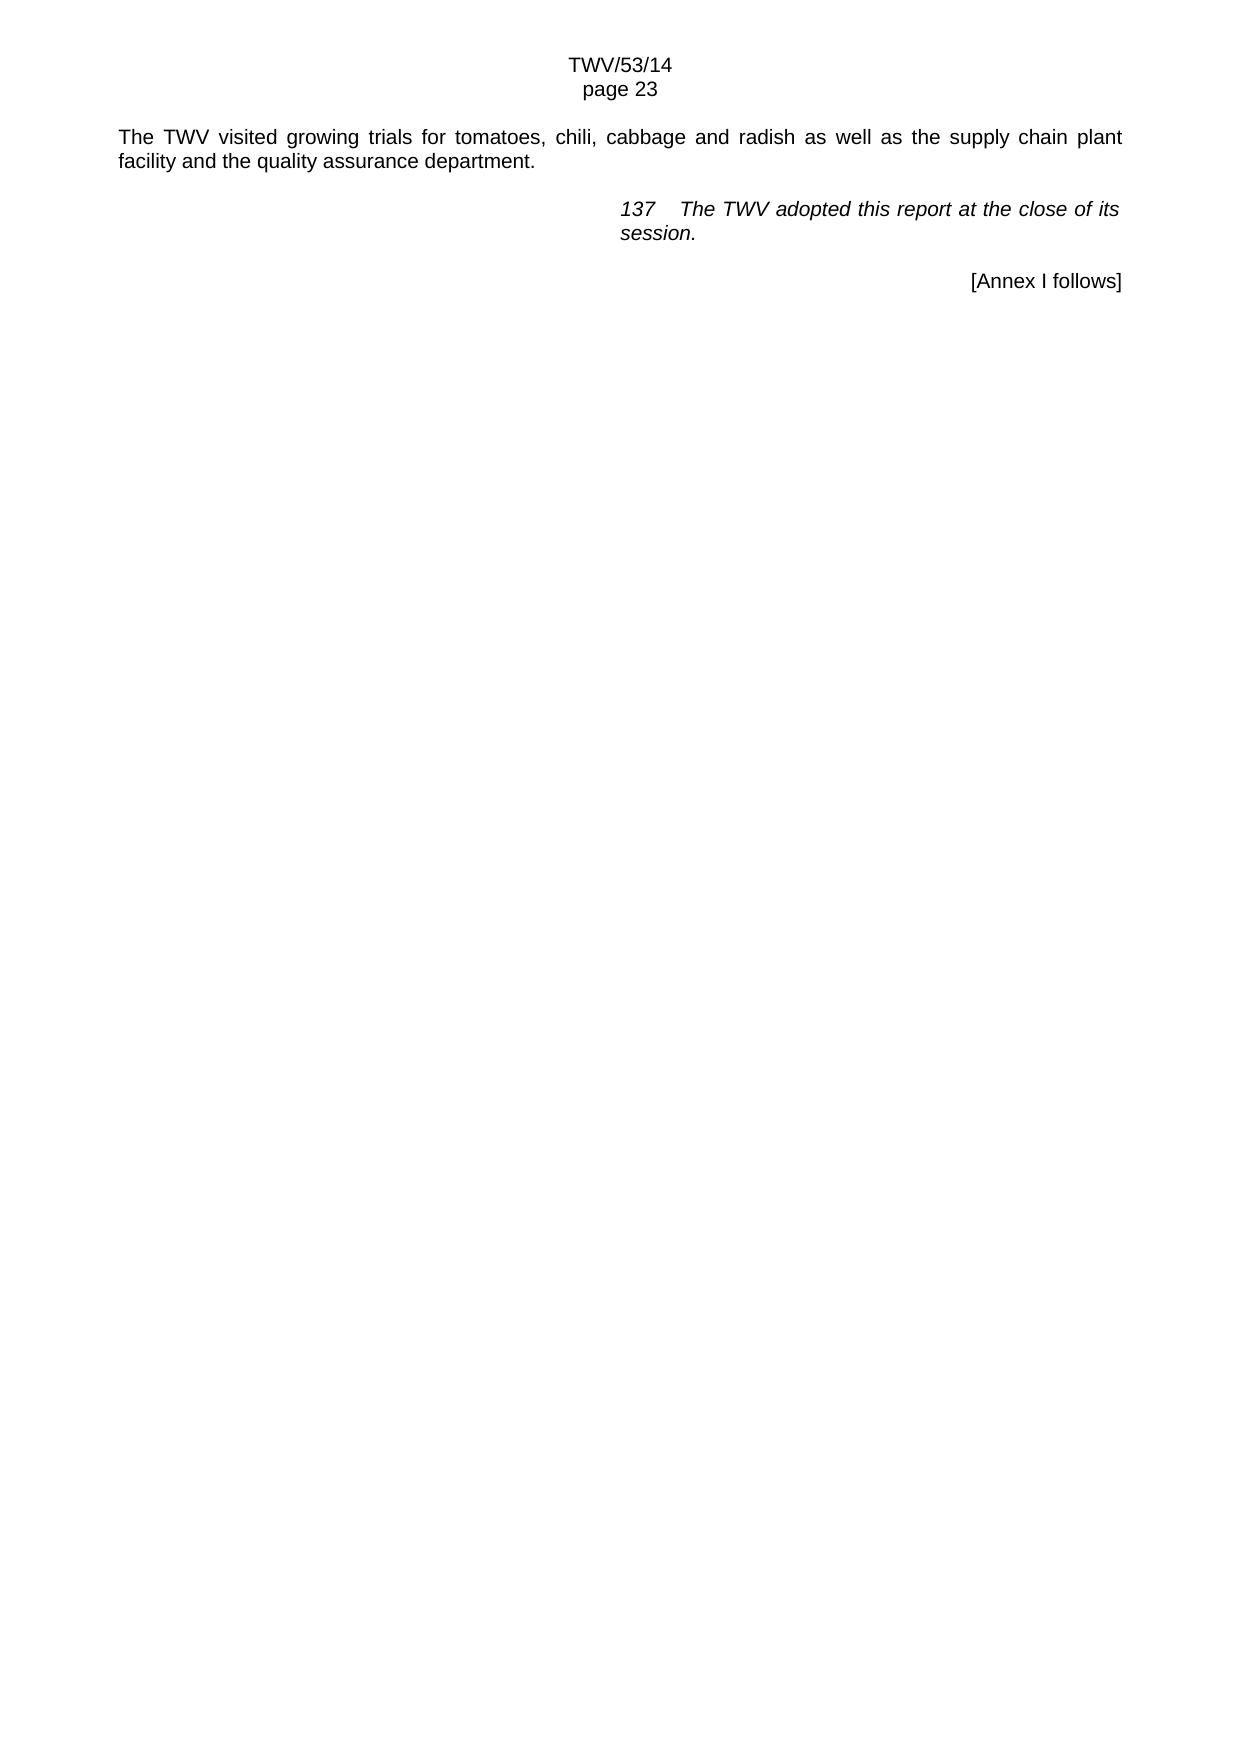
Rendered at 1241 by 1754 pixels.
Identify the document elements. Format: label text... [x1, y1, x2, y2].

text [118, 125, 1122, 173]
text [Annex I follows] [118, 269, 1122, 293]
text The TWV adopted this report at the close of its session. [620, 197, 1122, 245]
